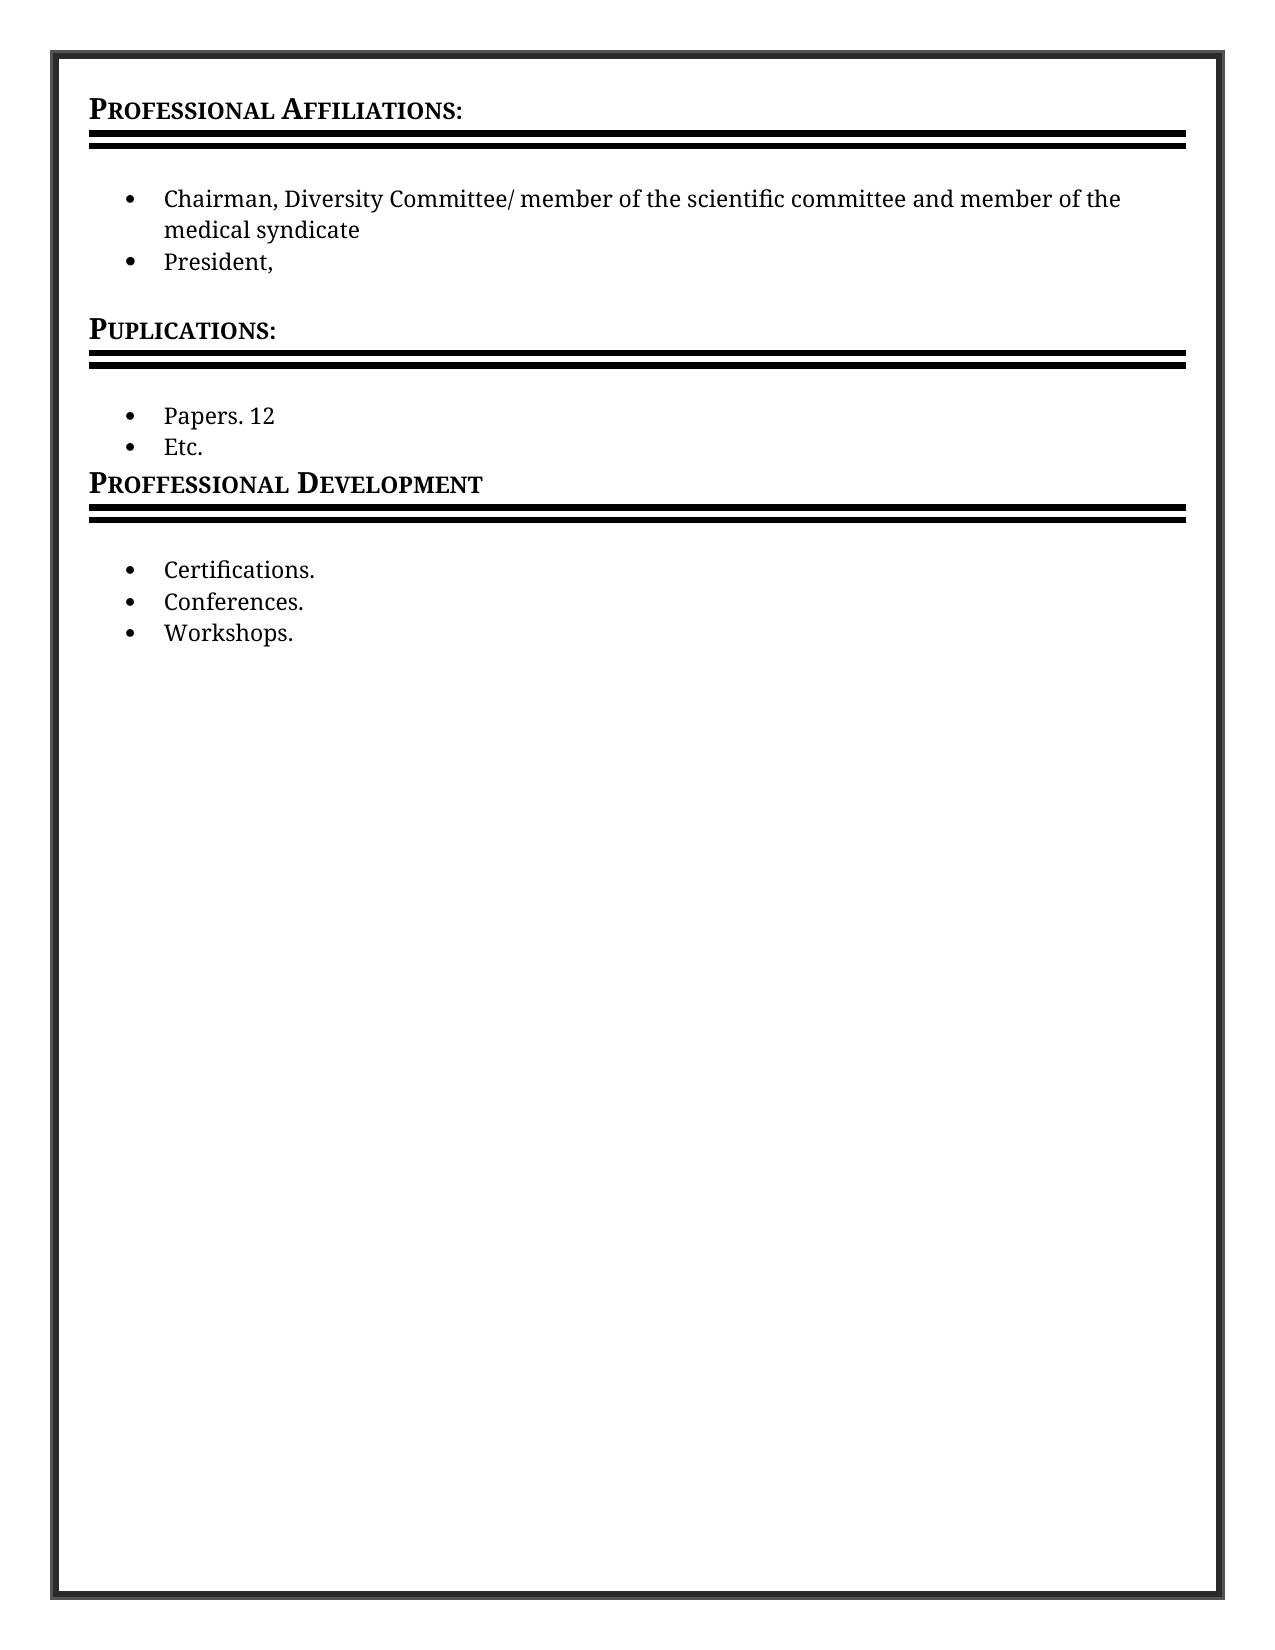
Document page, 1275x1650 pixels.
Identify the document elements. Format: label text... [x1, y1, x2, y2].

text PROFESSIONAL AFFILIATIONS: [89, 89, 1186, 130]
text PUPLICATIONS: [89, 308, 1186, 350]
list Papers. 12 [126, 400, 1186, 431]
list Certifications. [126, 554, 1186, 586]
list Workshops. [126, 617, 1186, 648]
list Conferences. [126, 586, 1186, 617]
list Chairman, Diversity Committee/ member of the scientific committee and member of the medical syndicate [126, 183, 1186, 246]
list Etc. [126, 431, 1186, 462]
text PROFFESSIONAL DEVELOPMENT [89, 462, 1186, 504]
list President, [126, 246, 1186, 277]
